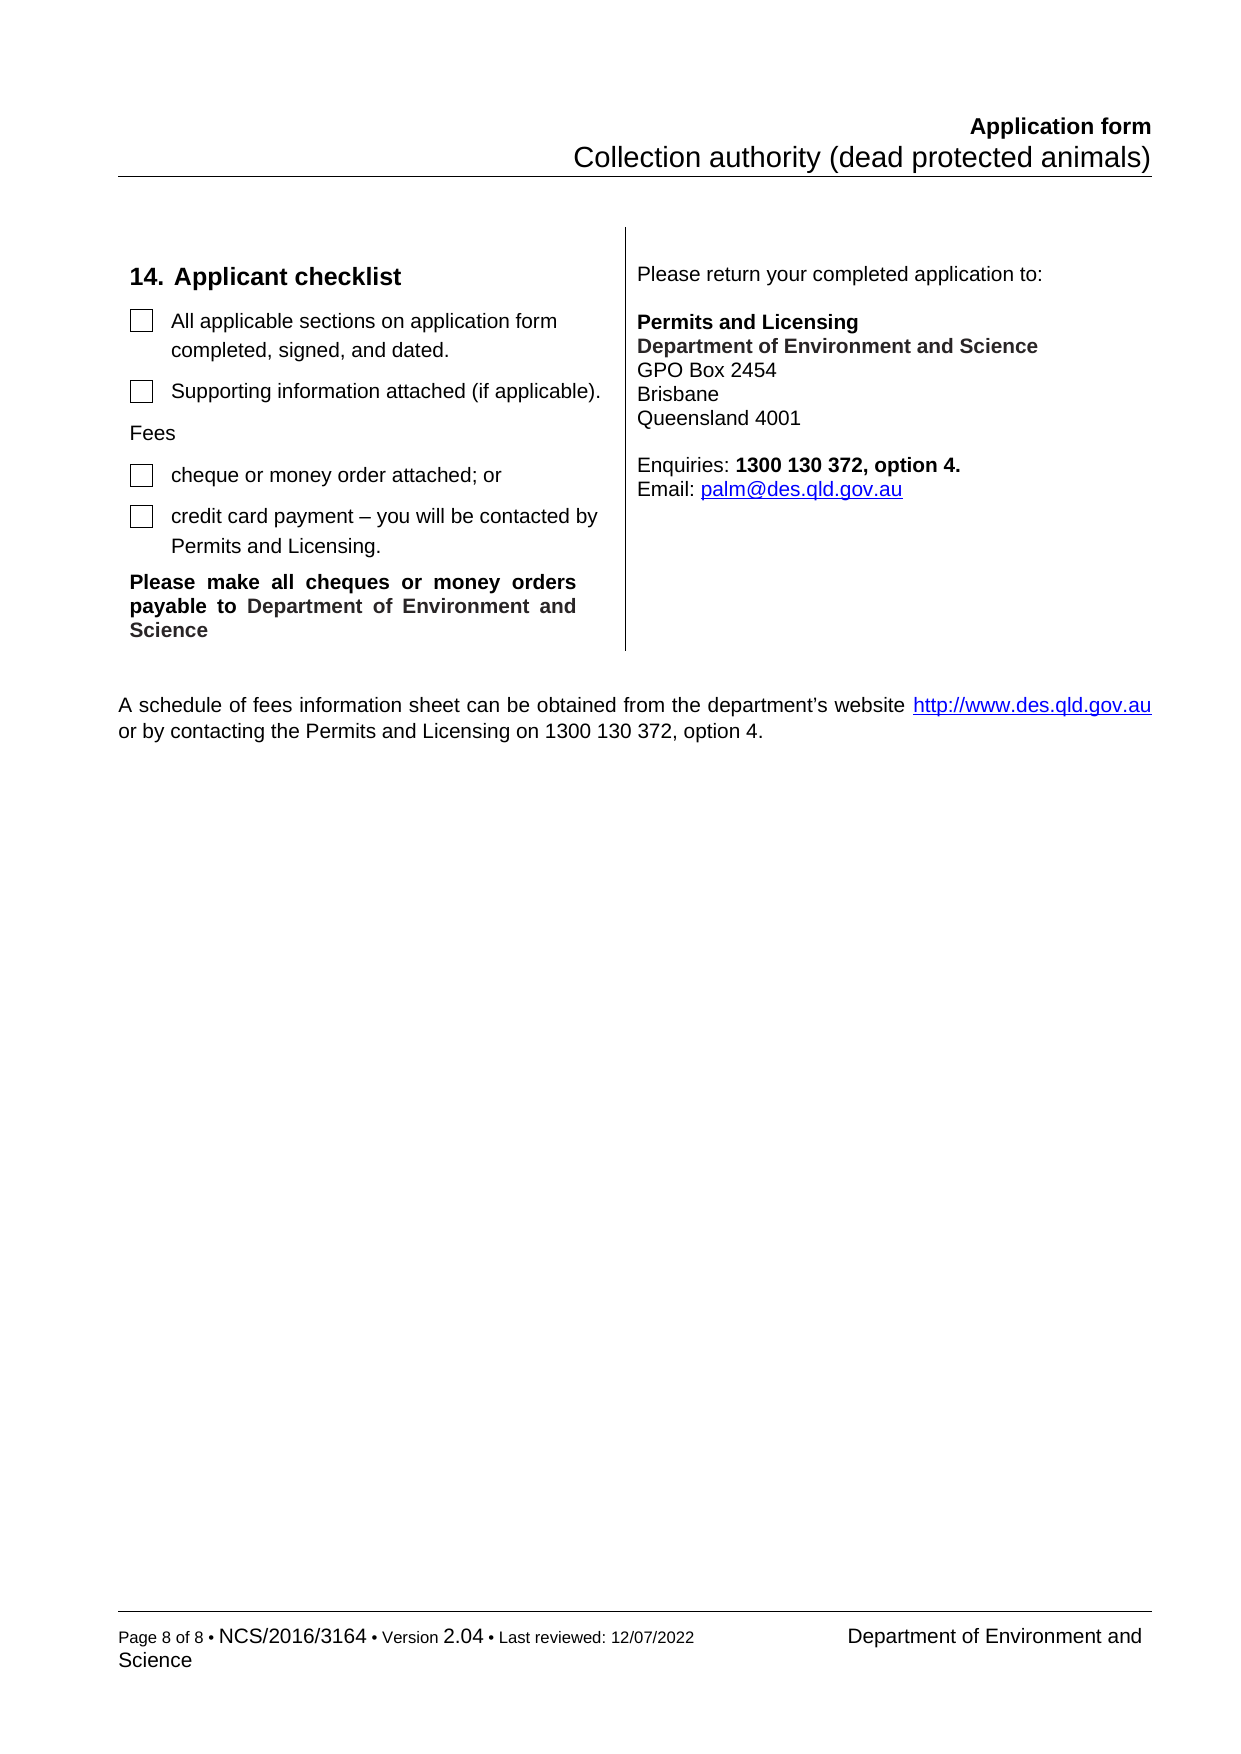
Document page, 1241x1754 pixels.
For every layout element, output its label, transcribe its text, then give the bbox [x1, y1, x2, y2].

table_cell Please return your completed application to: Permits and Licensing Department of Environment and Science GPO Box 2454 Brisbane Queensland 4001 Enquiries: 1300 130 372, option 4. Email: palm@des.qld.gov.au [626, 227, 1215, 651]
text A schedule of fees information sheet can be obtained from the department’s website http://www.des.qld.gov.au or by contacting the Permits and Licensing on 1300 130 372, option 4. [118, 693, 1152, 743]
table_cell Applicant checklist All applicable sections on application form completed, signed, and dated. Supporting information attached (if applicable). Fees cheque or money order attached; or credit card payment – you will be contacted by Permits and Licensing. Please make all cheques or money orders payable to Department of Environment and Science [118, 227, 625, 651]
